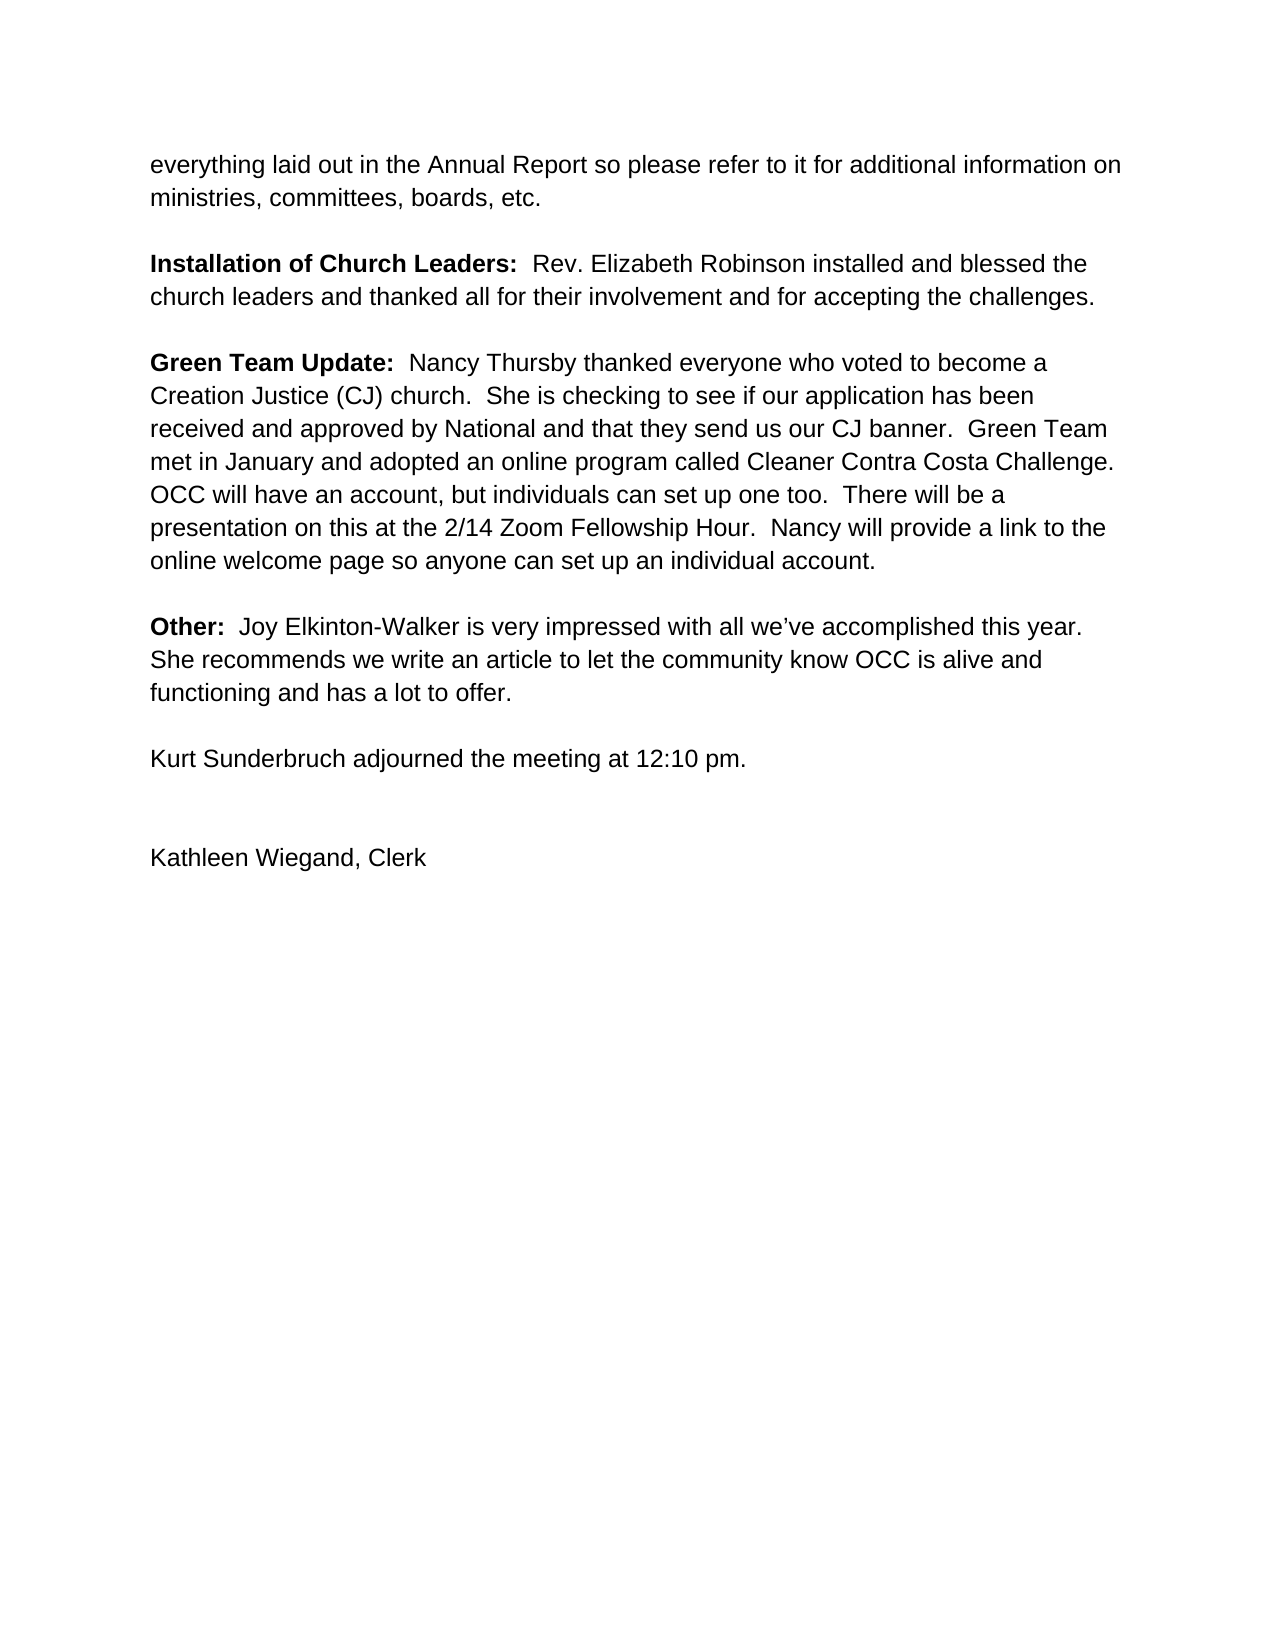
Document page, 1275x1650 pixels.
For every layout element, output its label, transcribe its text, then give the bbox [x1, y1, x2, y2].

text Kurt Sunderbruch adjourned the meeting at 12:10 pm. [150, 744, 1125, 773]
text Green Team Update: Nancy Thursby thanked everyone who voted to become a Creation Justice (CJ) church. She is checking to see if our application has been received and approved by National and that they send us our CJ banner. Green Team met in January and adopted an online program called Cleaner Contra Costa Challenge. OCC will have an account, but individuals can set up one too. There will be a presentation on this at the 2/14 Zoom Fellowship Hour. Nancy will provide a link to the online welcome page so anyone can set up an individual account. [150, 348, 1125, 575]
text Kathleen Wiegand, Clerk [150, 843, 1125, 871]
text Installation of Church Leaders: Rev. Elizabeth Robinson installed and blessed the church leaders and thanked all for their involvement and for accepting the challenges. [150, 249, 1125, 311]
text Other: Joy Elkinton-Walker is very impressed with all we’ve accomplished this year. She recommends we write an article to let the community know OCC is alive and functioning and has a lot to offer. [150, 612, 1125, 707]
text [150, 150, 1125, 212]
